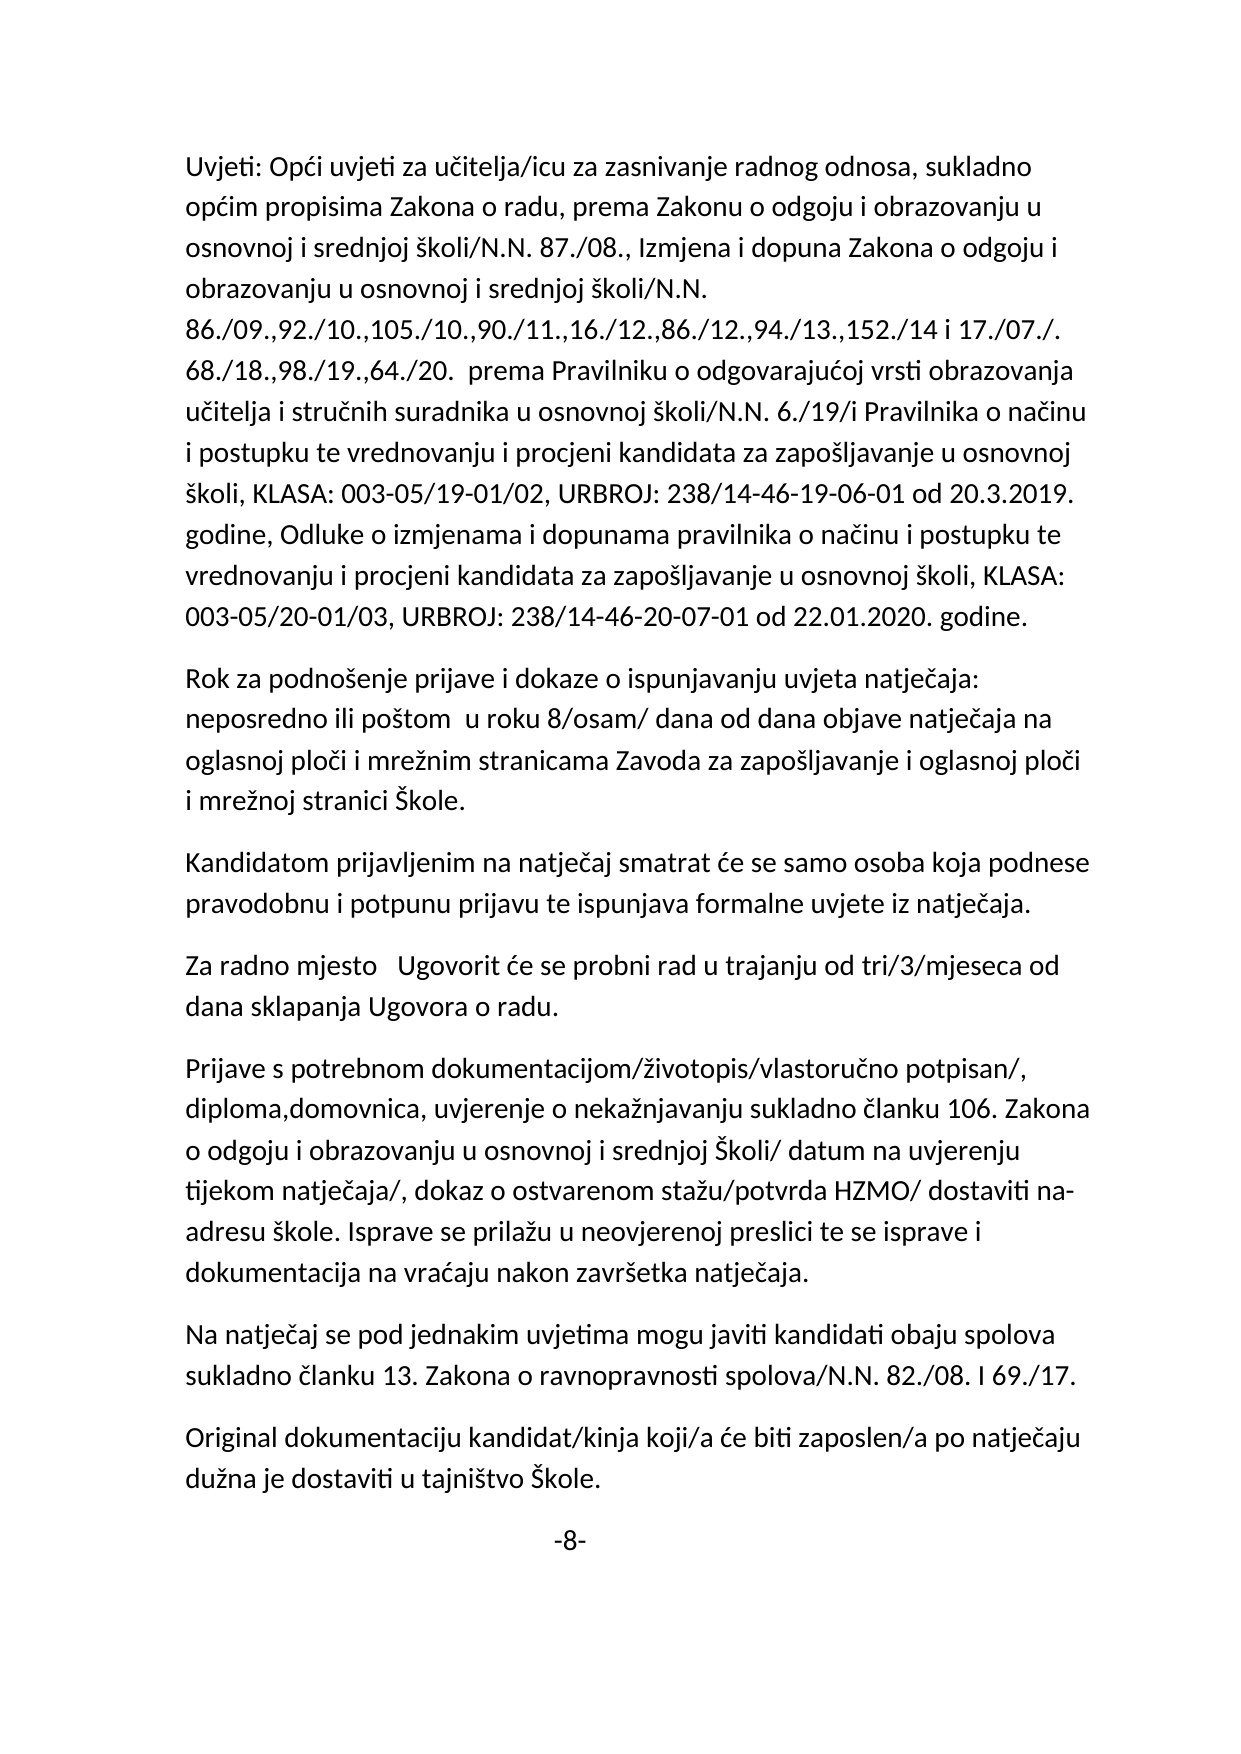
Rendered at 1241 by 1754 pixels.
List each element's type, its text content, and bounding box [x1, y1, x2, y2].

text Kandidatom prijavljenim na natječaj smatrat će se samo osoba koja podnese pravodobnu i potpunu prijavu te ispunjava formalne uvjete iz natječaja. [185, 844, 1093, 921]
text Rok za podnošenje prijave i dokaze o ispunjavanju uvjeta natječaja: neposredno ili poštom u roku 8/osam/ dana od dana objave natječaja na oglasnoj ploči i mrežnim stranicama Zavoda za zapošljavanje i oglasnoj ploči i mrežnoj stranici Škole. [185, 660, 1093, 818]
text Original dokumentaciju kandidat/kinja koji/a će biti zaposlen/a po natječaju dužna je dostaviti u tajništvo Škole. [185, 1419, 1093, 1495]
text -8- [185, 1522, 1093, 1557]
text Uvjeti: Opći uvjeti za učitelja/icu za zasnivanje radnog odnosa, sukladno općim propisima Zakona o radu, prema Zakonu o odgoju i obrazovanju u osnovnoj i srednjoj školi/N.N. 87./08., Izmjena i dopuna Zakona o odgoju i obrazovanju u osnovnoj i srednjoj školi/N.N. 86./09.,92./10.,105./10.,90./11.,16./12.,86./12.,94./13.,152./14 i 17./07./. 68./18.,98./19.,64./20. prema Pravilniku o odgovarajućoj vrsti obrazovanja učitelja i stručnih suradnika u osnovnoj školi/N.N. 6./19/i Pravilnika o načinu i postupku te vrednovanju i procjeni kandidata za zapošljavanje u osnovnoj školi, KLASA: 003-05/19-01/02, URBROJ: 238/14-46-19-06-01 od 20.3.2019. godine, Odluke o izmjenama i dopunama pravilnika o načinu i postupku te vrednovanju i procjeni kandidata za zapošljavanje u osnovnoj školi, KLASA: 003-05/20-01/03, URBROJ: 238/14-46-20-07-01 od 22.01.2020. godine. [185, 148, 1093, 633]
text Na natječaj se pod jednakim uvjetima mogu javiti kandidati obaju spolova sukladno članku 13. Zakona o ravnopravnosti spolova/N.N. 82./08. I 69./17. [185, 1316, 1093, 1393]
text Prijave s potrebnom dokumentacijom/životopis/vlastoručno potpisan/, diploma,domovnica, uvjerenje o nekažnjavanju sukladno članku 106. Zakona o odgoju i obrazovanju u osnovnoj i srednjoj Školi/ datum na uvjerenju tijekom natječaja/, dokaz o ostvarenom stažu/potvrda HZMO/ dostaviti na-adresu škole. Isprave se prilažu u neovjerenoj preslici te se isprave i dokumentacija na vraćaju nakon završetka natječaja. [185, 1050, 1093, 1290]
text Za radno mjesto Ugovorit će se probni rad u trajanju od tri/3/mjeseca od dana sklapanja Ugovora o radu. [185, 947, 1093, 1023]
